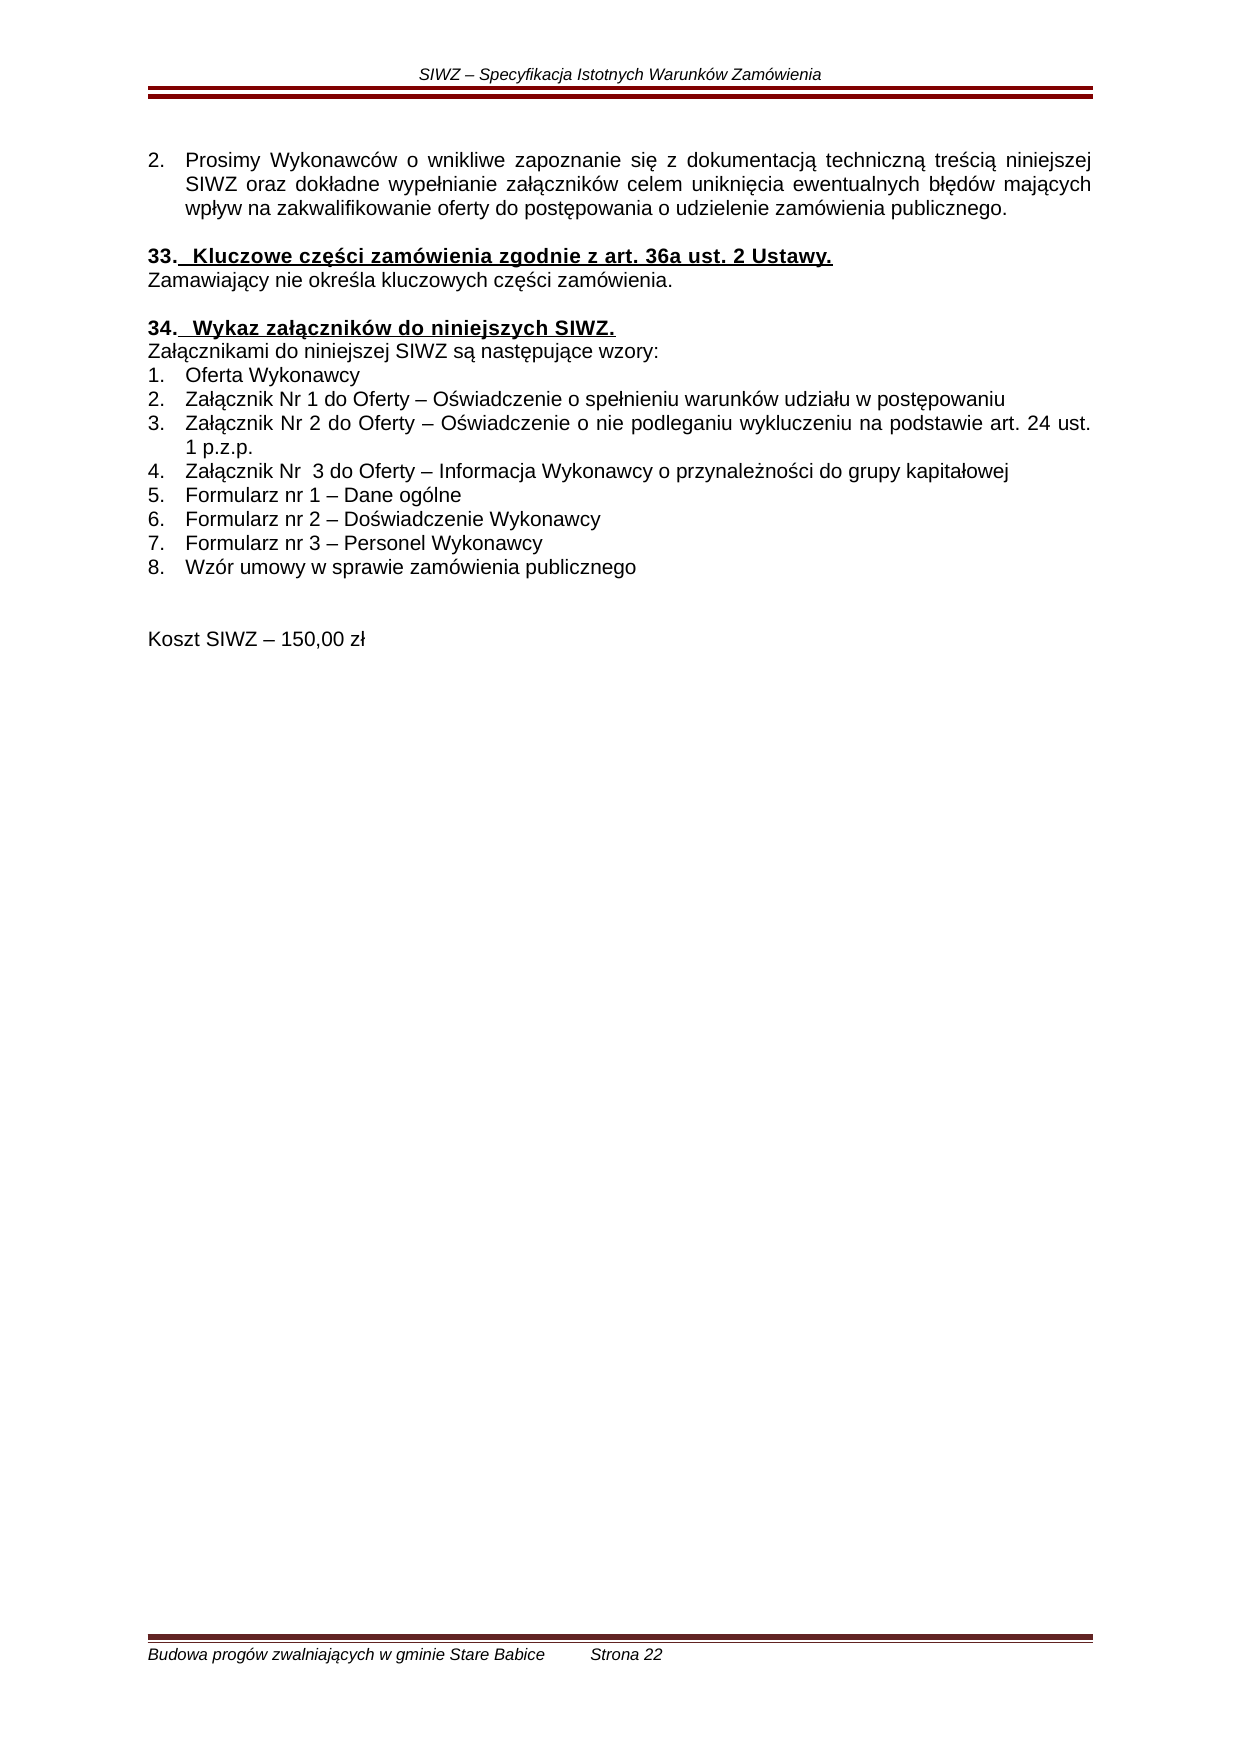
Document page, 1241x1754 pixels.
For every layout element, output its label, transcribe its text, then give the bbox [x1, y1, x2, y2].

text Załącznikami do niniejszej SIWZ są następujące wzory: [148, 339, 1093, 363]
list Prosimy Wykonawców o wnikliwe zapoznanie się z dokumentacją techniczną treścią niniejszej SIWZ oraz dokładne wypełnianie załączników celem uniknięcia ewentualnych błędów mających wpływ na zakwalifikowanie oferty do postępowania o udzielenie zamówienia publicznego. [148, 148, 1093, 219]
text Koszt SIWZ – 150,00 zł [148, 627, 1093, 651]
subtitle Kluczowe części zamówienia zgodnie z art. 36a ust. 2 Ustawy. [148, 243, 1093, 267]
list Oferta Wykonawcy [148, 363, 1093, 387]
list Formularz nr 3 – Personel Wykonawcy [148, 531, 1093, 555]
subtitle Wykaz załączników do niniejszych SIWZ. [148, 315, 1093, 339]
list Wzór umowy w sprawie zamówienia publicznego [148, 555, 1093, 579]
list Formularz nr 2 – Doświadczenie Wykonawcy [148, 507, 1093, 531]
list Załącznik Nr 1 do Oferty – Oświadczenie o spełnieniu warunków udziału w postępowaniu [148, 387, 1093, 411]
list Załącznik Nr 2 do Oferty – Oświadczenie o nie podleganiu wykluczeniu na podstawie art. 24 ust. 1 p.z.p. [148, 411, 1093, 459]
list Załącznik Nr 3 do Oferty – Informacja Wykonawcy o przynależności do grupy kapitałowej [148, 459, 1093, 483]
list Formularz nr 1 – Dane ogólne [148, 483, 1093, 507]
text Zamawiający nie określa kluczowych części zamówienia. [148, 267, 1093, 291]
